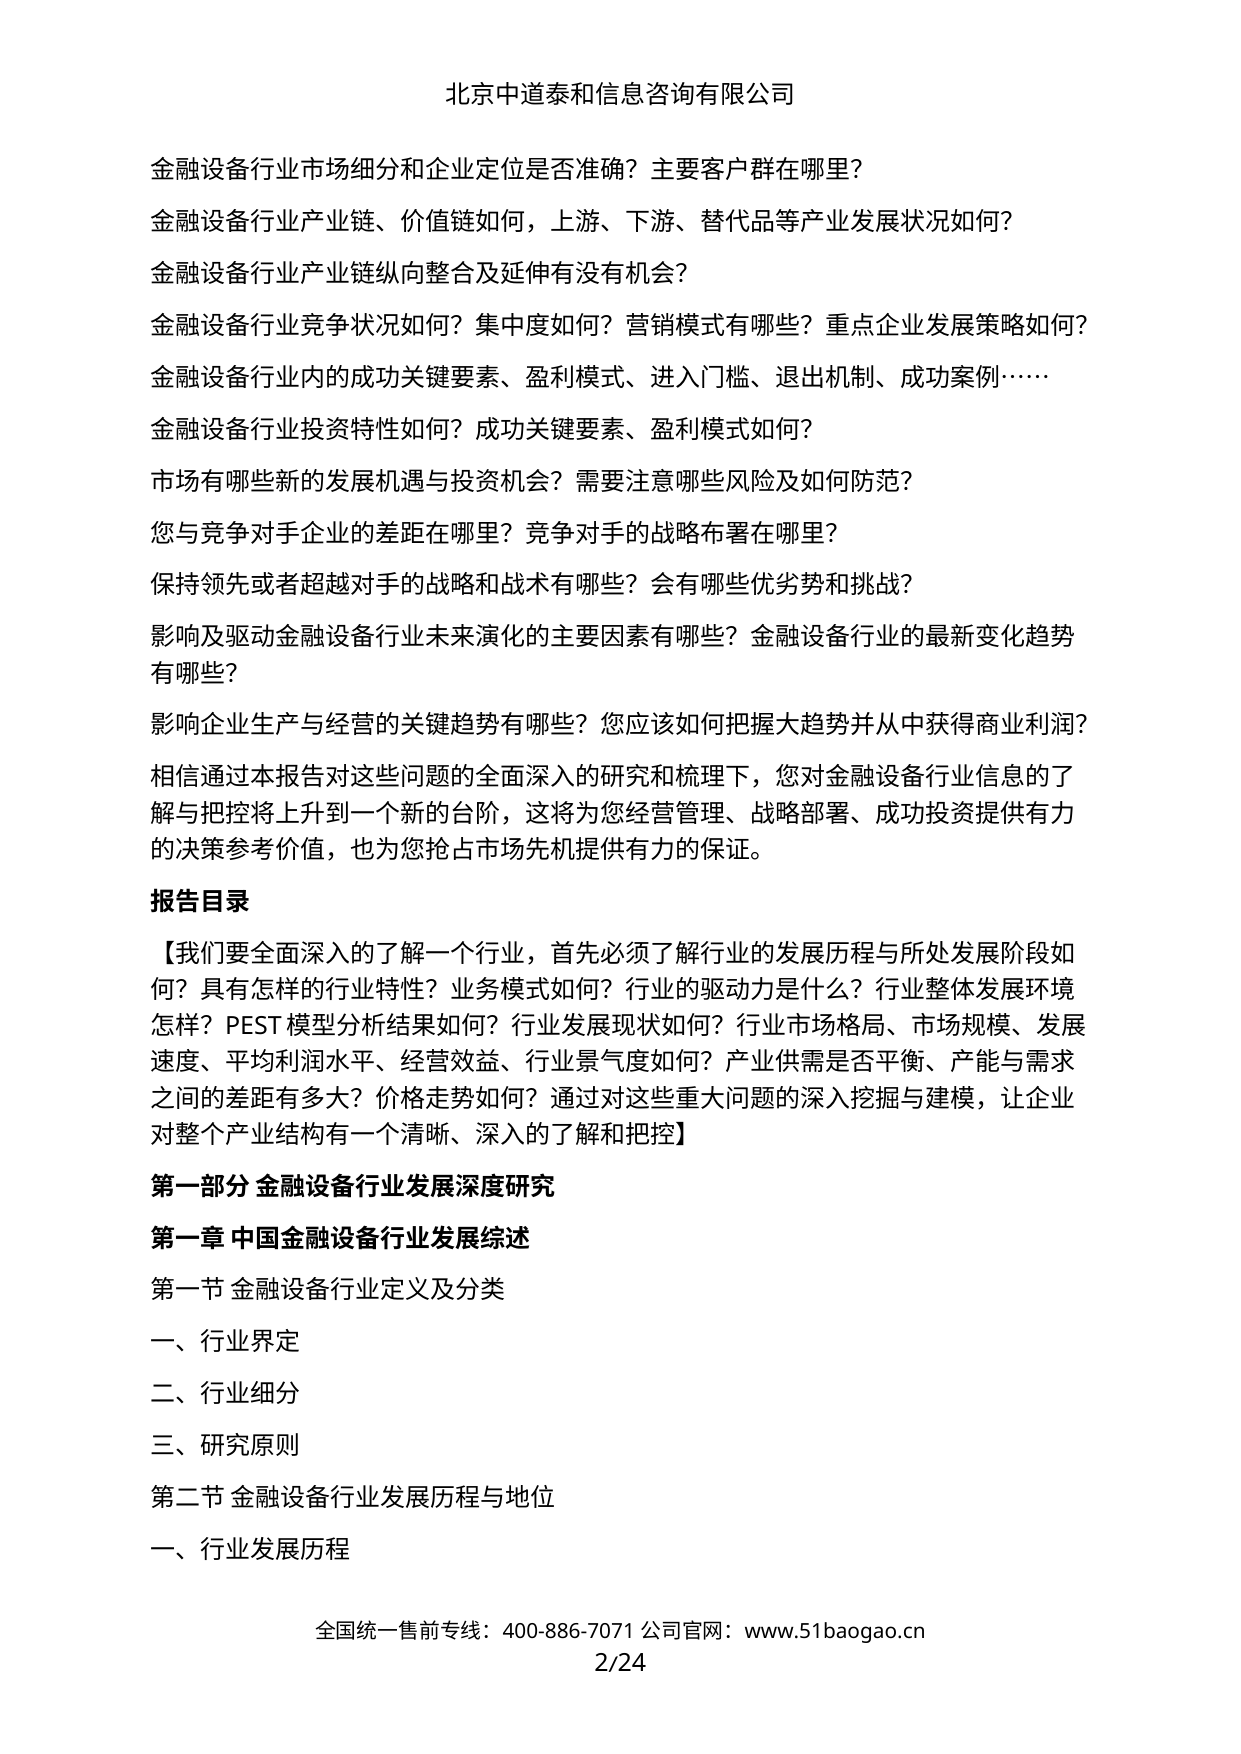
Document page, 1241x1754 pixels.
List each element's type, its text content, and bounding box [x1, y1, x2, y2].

text 第一章 中国金融设备行业发展综述 [150, 1218, 1090, 1254]
text 二、行业细分 [150, 1374, 1090, 1410]
text 一、行业界定 [150, 1322, 1090, 1358]
text 金融设备行业产业链纵向整合及延伸有没有机会？ [150, 254, 1090, 290]
text 保持领先或者超越对手的战略和战术有哪些？会有哪些优劣势和挑战？ [150, 565, 1090, 601]
text 金融设备行业市场细分和企业定位是否准确？主要客户群在哪里？ [150, 150, 1090, 186]
text 金融设备行业竞争状况如何？集中度如何？营销模式有哪些？重点企业发展策略如何？ [150, 306, 1090, 342]
text 报告目录 [150, 881, 1090, 917]
text 第二节 金融设备行业发展历程与地位 [150, 1477, 1090, 1514]
text 金融设备行业产业链、价值链如何，上游、下游、替代品等产业发展状况如何？ [150, 202, 1090, 238]
text 金融设备行业投资特性如何？成功关键要素、盈利模式如何？ [150, 409, 1090, 446]
text 一、行业发展历程 [150, 1529, 1090, 1566]
text 影响及驱动金融设备行业未来演化的主要因素有哪些？金融设备行业的最新变化趋势有哪些？ [150, 617, 1090, 689]
text 影响企业生产与经营的关键趋势有哪些？您应该如何把握大趋势并从中获得商业利润？ [150, 705, 1090, 741]
text 金融设备行业内的成功关键要素、盈利模式、进入门槛、退出机制、成功案例…… [150, 357, 1090, 394]
text 【我们要全面深入的了解一个行业，首先必须了解行业的发展历程与所处发展阶段如何？具有怎样的行业特性？业务模式如何？行业的驱动力是什么？行业整体发展环境怎样？PEST模型分析结果如何？行业发展现状如何？行业市场格局、市场规模、发展速度、平均利润水平、经营效益、行业景气度如何？产业供需是否平衡、产能与需求之间的差距有多大？价格走势如何？通过对这些重大问题的深入挖掘与建模，让企业对整个产业结构有一个清晰、深入的了解和把控】 [150, 933, 1090, 1151]
text 三、研究原则 [150, 1426, 1090, 1462]
text 第一节 金融设备行业定义及分类 [150, 1270, 1090, 1306]
text 相信通过本报告对这些问题的全面深入的研究和梳理下，您对金融设备行业信息的了解与把控将上升到一个新的台阶，这将为您经营管理、战略部署、成功投资提供有力的决策参考价值，也为您抢占市场先机提供有力的保证。 [150, 757, 1090, 866]
text 市场有哪些新的发展机遇与投资机会？需要注意哪些风险及如何防范？ [150, 461, 1090, 497]
text 您与竞争对手企业的差距在哪里？竞争对手的战略布署在哪里？ [150, 513, 1090, 549]
text 第一部分 金融设备行业发展深度研究 [150, 1166, 1090, 1202]
